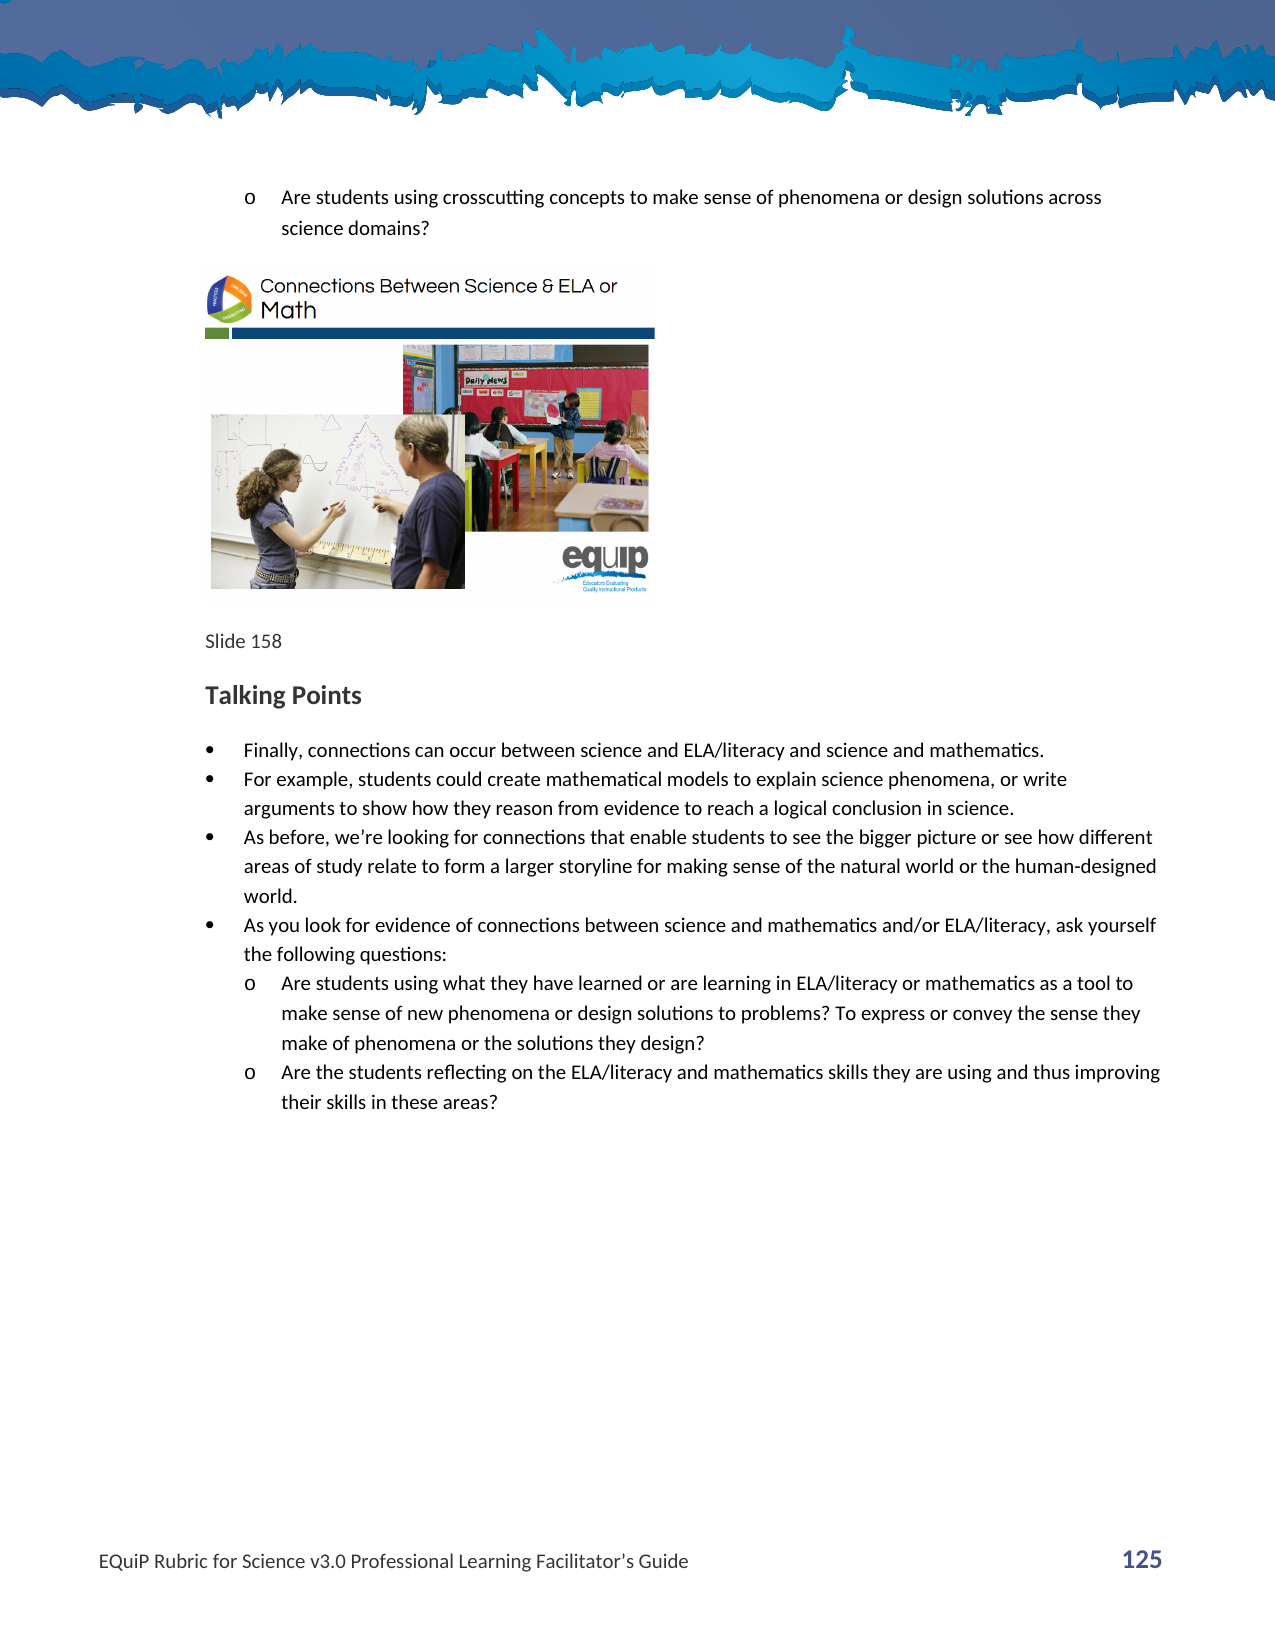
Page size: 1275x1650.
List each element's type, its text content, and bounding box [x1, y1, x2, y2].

list As before, we’re looking for connections that enable students to see the bigger picture or see how different areas of study relate to form a larger storyline for making sense of the natural world or the human-designed world. [206, 824, 1162, 908]
list Finally, connections can occur between science and ELA/literacy and science and mathematics. [206, 737, 1162, 762]
list Are the students reflecting on the ELA/literacy and mathematics skills they are using and thus improving their skills in these areas? [244, 1059, 1162, 1114]
picture [0, 0, 1275, 119]
picture [205, 264, 655, 604]
text Talking Points [205, 678, 1162, 711]
list Are students using what they have learned or are learning in ELA/literacy or mathematics as a tool to make sense of new phenomena or design solutions to problems? To express or convey the sense they make of phenomena or the solutions they design? [244, 970, 1162, 1055]
list As you look for evidence of connections between science and mathematics and/or ELA/literacy, ask yourself the following questions: [206, 912, 1162, 967]
list For example, students could create mathematical models to explain science phenomena, or write arguments to show how they reason from evidence to reach a logical conclusion in science. [206, 766, 1162, 821]
list Are students using crosscutting concepts to make sense of phenomena or design solutions across science domains? [244, 184, 1162, 240]
text Slide 158 [205, 628, 1162, 654]
